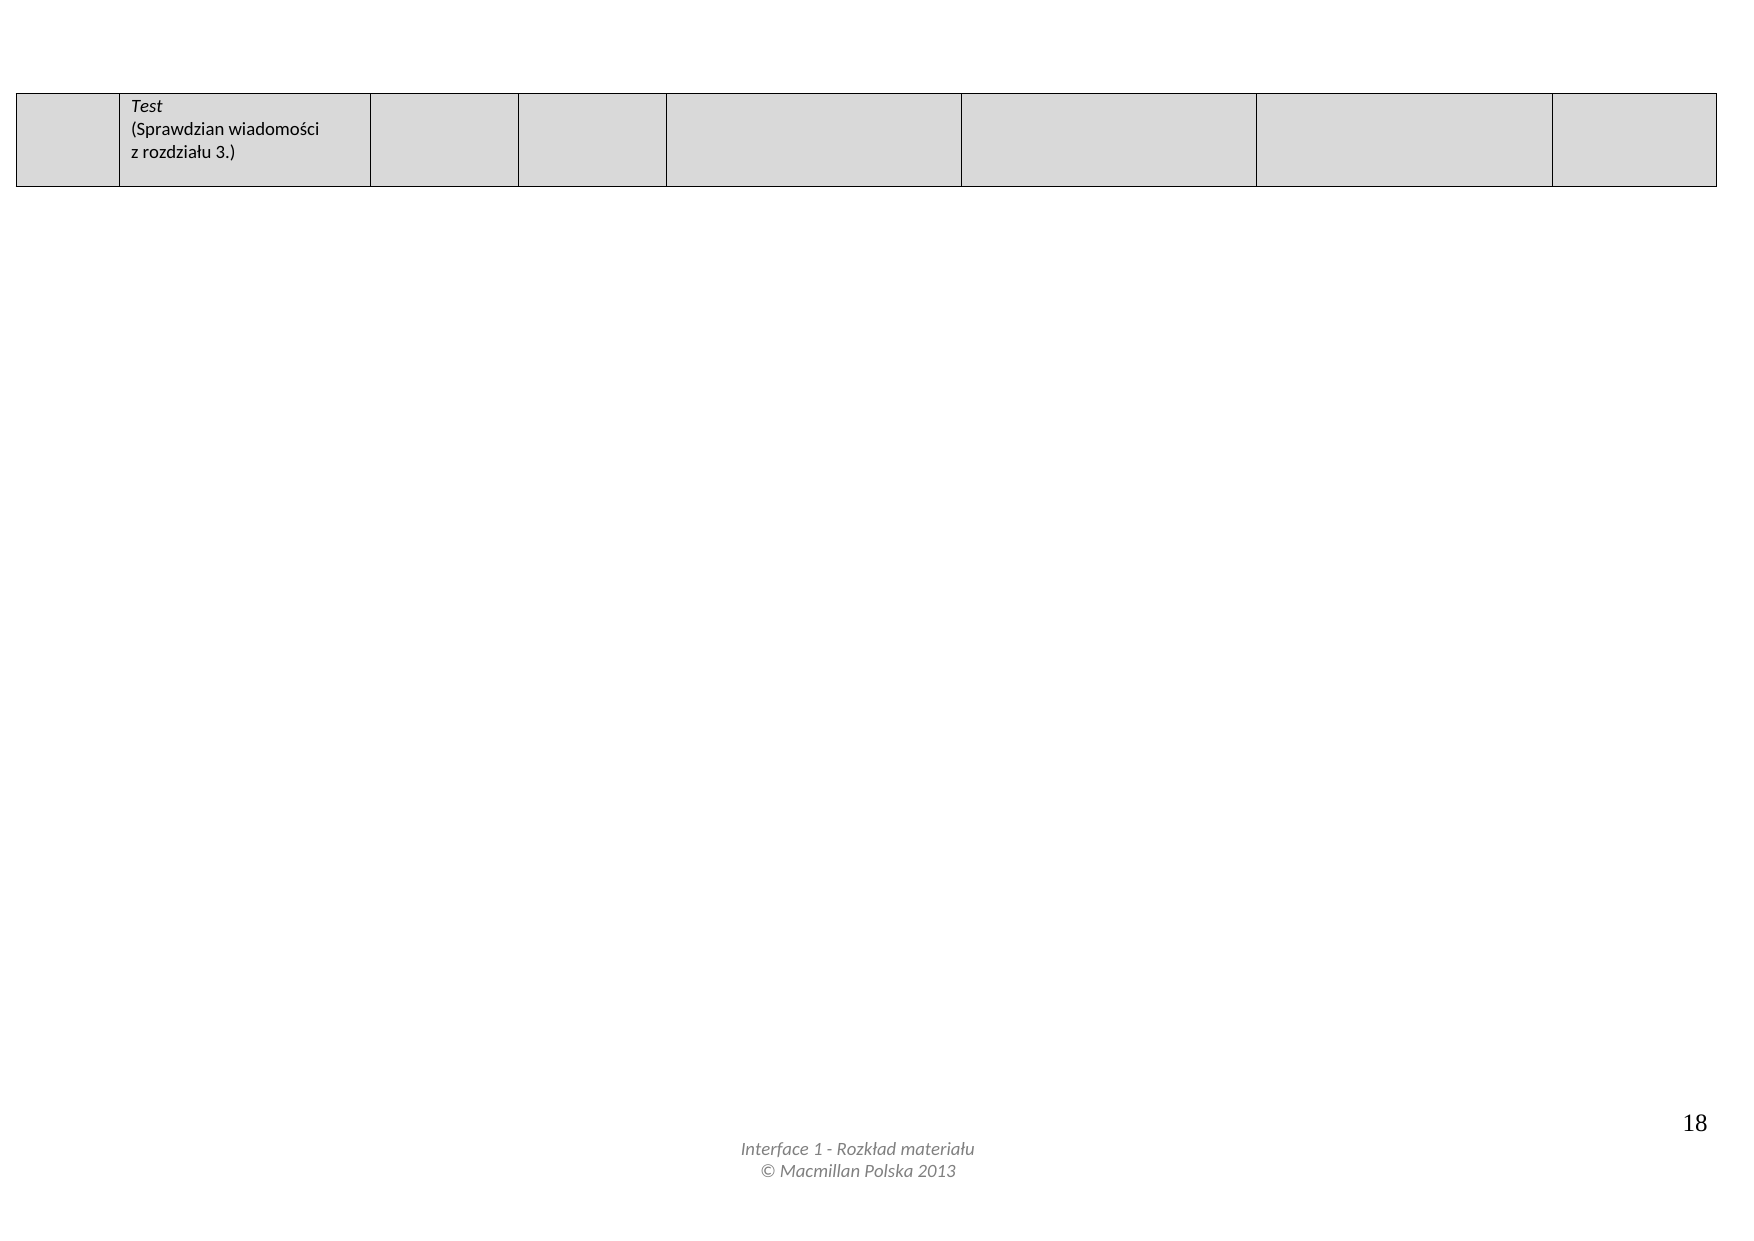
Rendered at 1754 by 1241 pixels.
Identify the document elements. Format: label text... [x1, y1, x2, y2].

table_cell [1553, 94, 1716, 186]
table_cell [667, 94, 961, 186]
table_cell TEST [17, 94, 119, 186]
table_cell [371, 94, 518, 186]
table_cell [120, 94, 370, 186]
table_cell [519, 94, 666, 186]
table_cell [962, 94, 1256, 186]
table_cell [1257, 94, 1552, 186]
